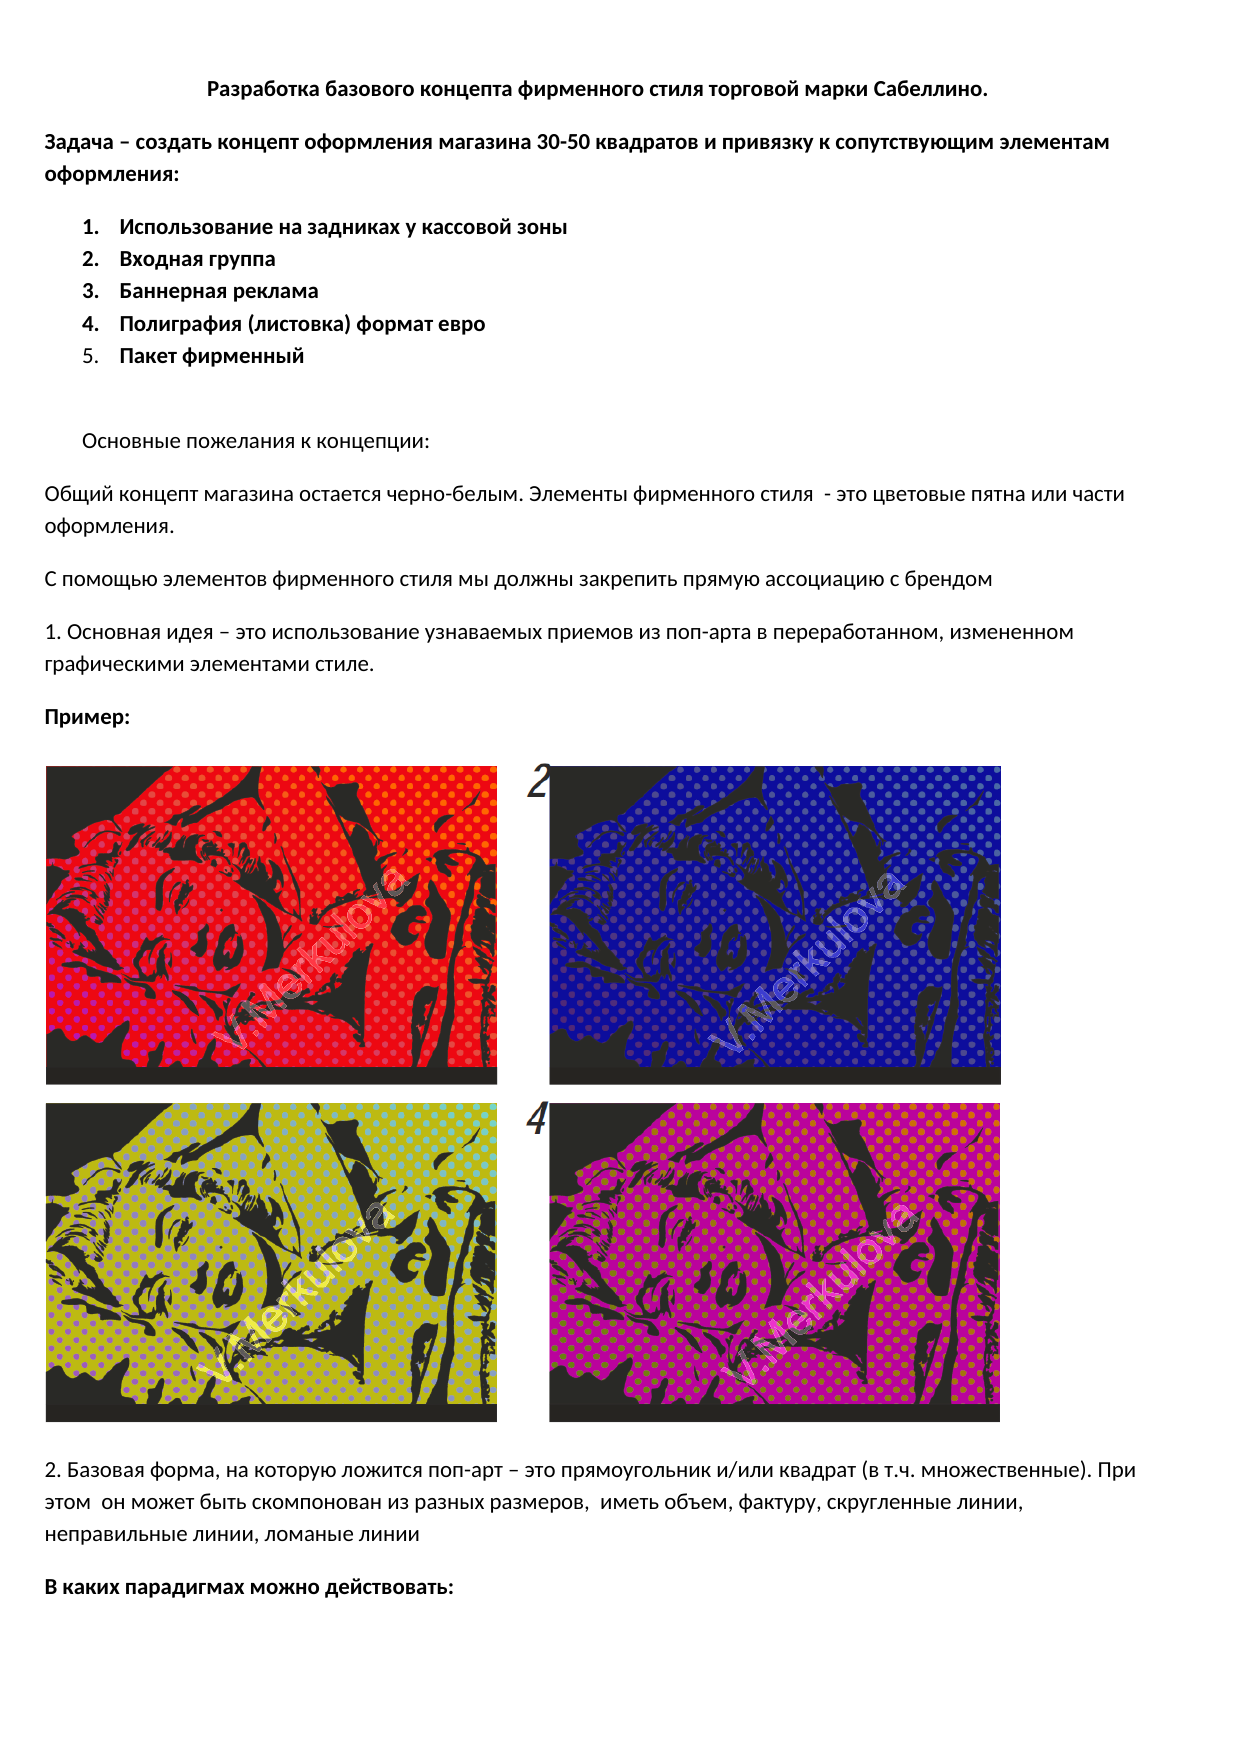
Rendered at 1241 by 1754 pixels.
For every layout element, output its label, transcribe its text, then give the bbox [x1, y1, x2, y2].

list Входная группа [82, 244, 1152, 272]
text Разработка базового концепта фирменного стиля торговой марки Сабеллино. [44, 74, 1152, 102]
text С помощью элементов фирменного стиля мы должны закрепить прямую ассоциацию с брендом [44, 564, 1152, 592]
list Полиграфия (листовка) формат евро [82, 309, 1152, 337]
text 2. Базовая форма, на которую ложится поп-арт – это прямоугольник и/или квадрат (в т.ч. множественные). При этом он может быть скомпонован из разных размеров, иметь объем, фактуру, скругленные линии, неправильные линии, ломаные линии [44, 1455, 1152, 1547]
text 1. Основная идея – это использование узнаваемых приемов из поп-арта в переработанном, измененном графическими элементами стиле. [44, 617, 1152, 677]
text Пример: [44, 702, 1152, 731]
text Общий концепт магазина остается черно-белым. Элементы фирменного стиля - это цветовые пятна или части оформления. [44, 479, 1152, 539]
text В каких парадигмах можно действовать: [44, 1572, 1152, 1600]
list Пакет фирменный [82, 341, 1152, 369]
text Основные пожелания к концепции: [82, 426, 1152, 454]
list Баннерная реклама [82, 276, 1152, 304]
list Использование на задниках у кассовой зоны [82, 212, 1152, 240]
text Задача – создать концепт оформления магазина 30-50 квадратов и привязку к сопутствующим элементам оформления: [44, 127, 1152, 187]
